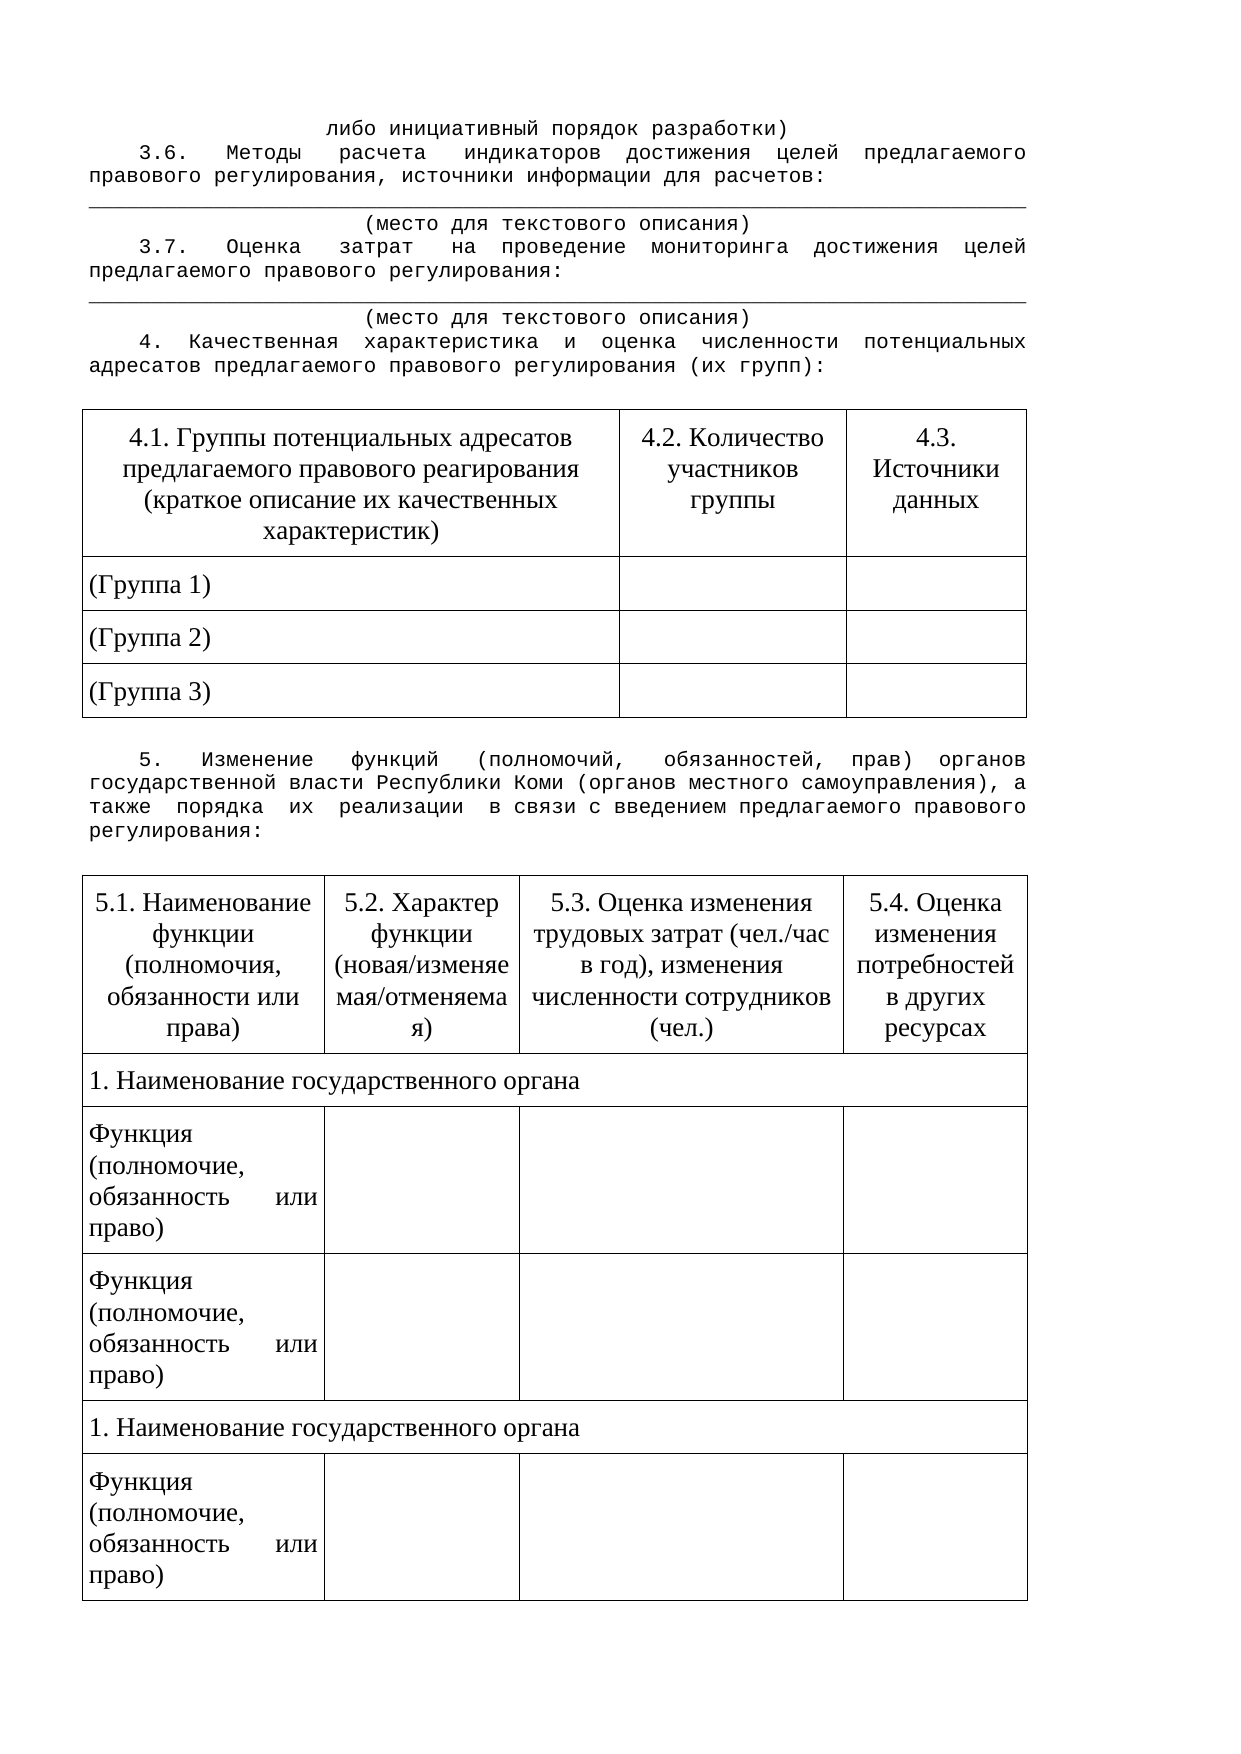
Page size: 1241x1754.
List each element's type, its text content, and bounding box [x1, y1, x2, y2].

table_cell (Группа 2) [83, 611, 619, 663]
table_cell [847, 664, 1026, 717]
table_cell [844, 1107, 1027, 1253]
table_cell [325, 1107, 519, 1253]
text (место для текстового описания) [89, 307, 1063, 331]
table_cell [520, 1107, 843, 1253]
table_cell Функция (полномочие, обязанность или право) [83, 1454, 324, 1600]
text 3.7. Оценка затрат на проведение мониторинга достижения целей [89, 236, 1063, 260]
text (место для текстового описания) [89, 213, 1063, 236]
text предлагаемого правового регулирования: [89, 260, 1063, 284]
table_header 5.1. Наименование функции (полномочия, обязанности или права) [83, 876, 324, 1052]
table_cell [620, 557, 846, 610]
text либо инициативный порядок разработки) [89, 118, 1063, 142]
table_header 5.4. Оценка изменения потребностей в других ресурсах [844, 876, 1027, 1052]
text правового регулирования, источники информации для расчетов: [89, 165, 1063, 189]
table_cell [844, 1254, 1027, 1400]
table_cell 1. Наименование государственного органа [83, 1401, 1027, 1453]
table_cell [847, 557, 1026, 610]
table_cell [844, 1454, 1027, 1600]
table_cell Функция (полномочие, обязанность или право) [83, 1254, 324, 1400]
text 3.6. Методы расчета индикаторов достижения целей предлагаемого [89, 142, 1063, 165]
text государственной власти Республики Коми (органов местного самоуправления), а [89, 772, 1063, 796]
text адресатов предлагаемого правового регулирования (их групп): [89, 354, 1063, 378]
text также порядка их реализации в связи с введением предлагаемого правового [89, 796, 1063, 820]
table_cell (Группа 3) [83, 664, 619, 717]
table_cell [847, 611, 1026, 663]
text 4. Качественная характеристика и оценка численности потенциальных [89, 331, 1063, 354]
table_cell 1. Наименование государственного органа [83, 1054, 1027, 1106]
table_header 4.1. Группы потенциальных адресатов предлагаемого правового реагирования (краткое описание их качественных характеристик) [83, 410, 619, 556]
table_header 4.3. Источники данных [847, 410, 1026, 556]
table_cell [620, 611, 846, 663]
table_cell (Группа 1) [83, 557, 619, 610]
text 5. Изменение функций (полномочий, обязанностей, прав) органов [89, 749, 1063, 772]
table_header 4.2. Количество участников группы [620, 410, 846, 556]
text ___________________________________________________________________________ [89, 284, 1063, 307]
text ___________________________________________________________________________ [89, 189, 1063, 213]
table_cell [520, 1254, 843, 1400]
table_cell [325, 1454, 519, 1600]
text регулирования: [89, 820, 1063, 843]
table_cell [620, 664, 846, 717]
table_header 5.3. Оценка изменения трудовых затрат (чел./час в год), изменения численности сотрудников (чел.) [520, 876, 843, 1052]
table_cell [325, 1254, 519, 1400]
table_cell Функция (полномочие, обязанность или право) [83, 1107, 324, 1253]
table_cell [520, 1454, 843, 1600]
table_header 5.2. Характер функции (новая/изменяемая/отменяемая) [325, 876, 519, 1052]
